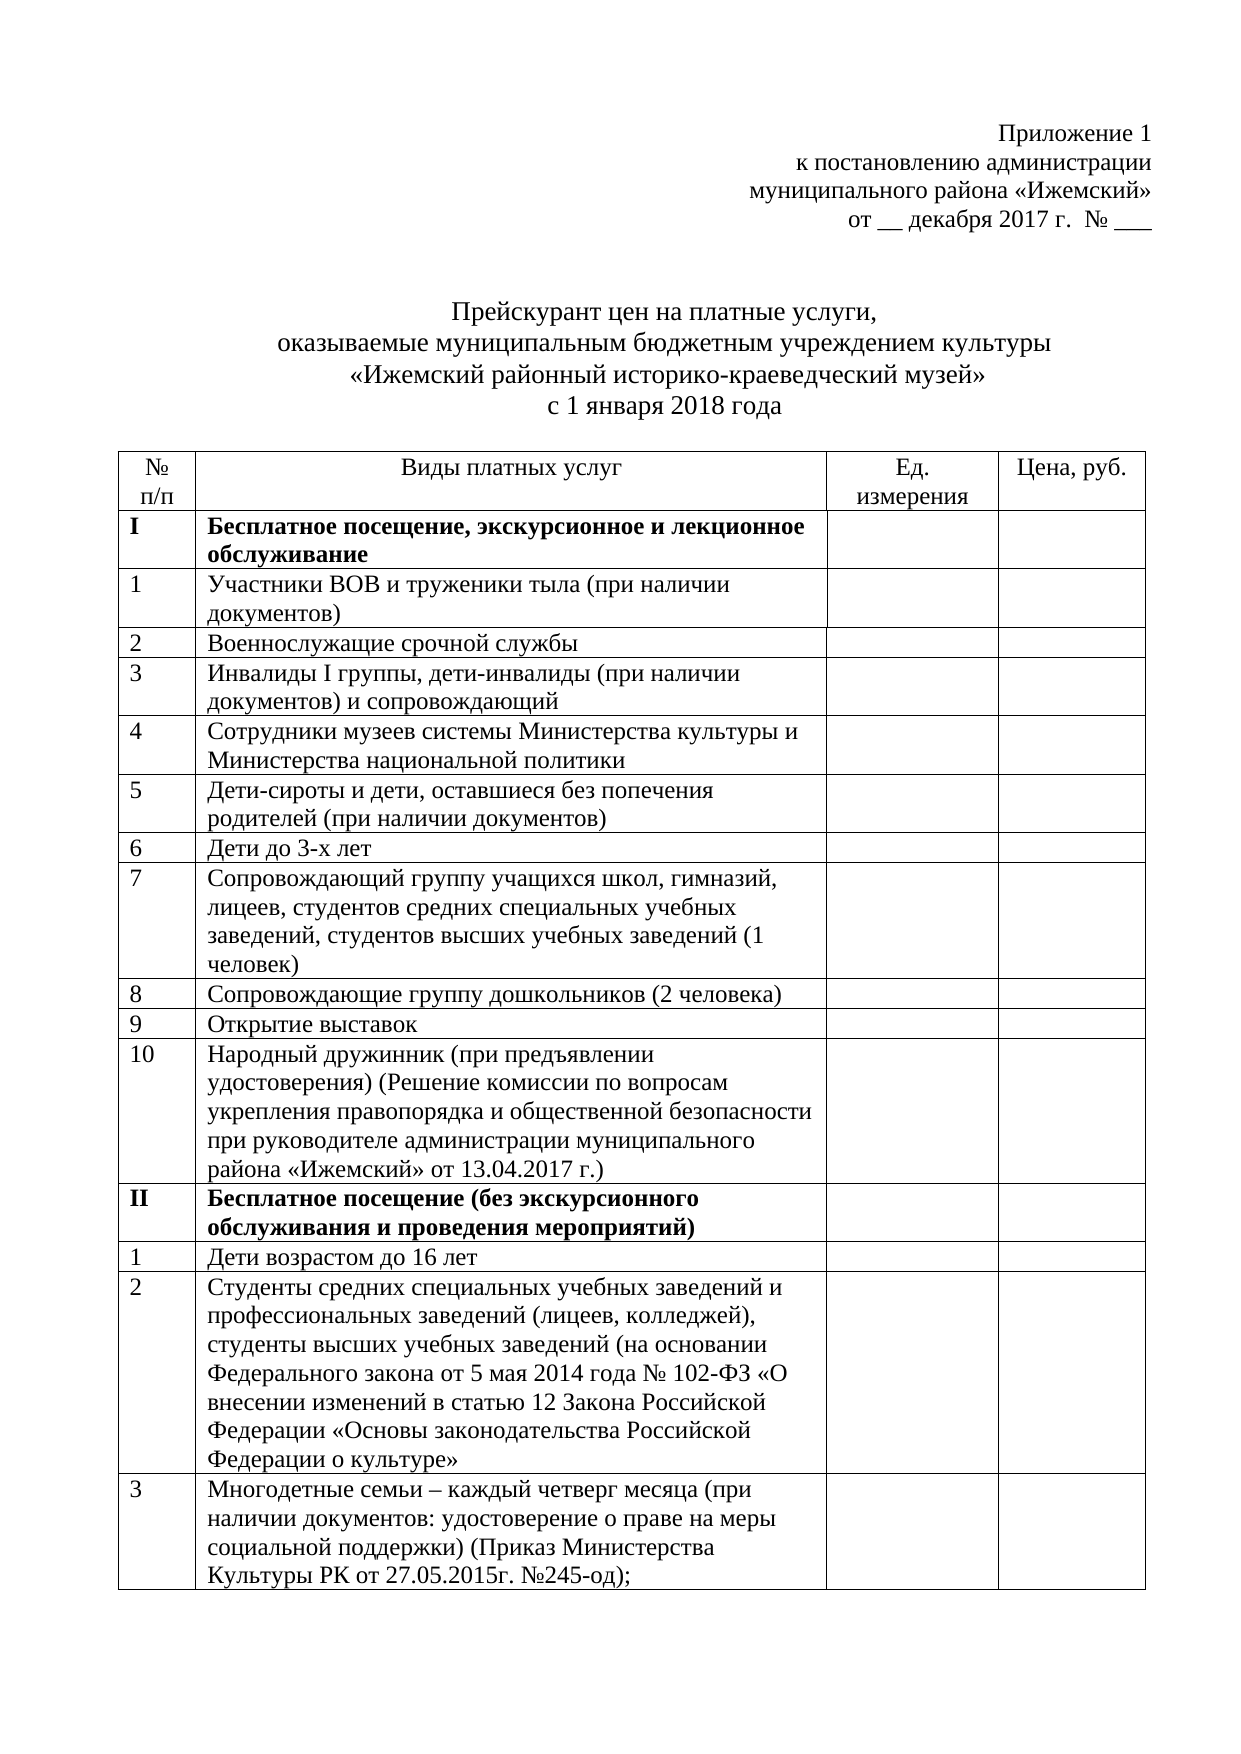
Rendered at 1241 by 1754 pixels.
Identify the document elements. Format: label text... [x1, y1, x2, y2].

table_cell Инвалиды I группы, дети-инвалиды (при наличии документов) и сопровождающий [196, 658, 826, 715]
text к постановлению администрации [177, 147, 1152, 176]
table_cell 3 [119, 1474, 195, 1589]
table_cell [999, 863, 1145, 978]
table_cell 9 [119, 1009, 195, 1038]
table_cell 2 [119, 628, 195, 657]
table_cell Сопровождающий группу учащихся школ, гимназий, лицеев, студентов средних специальных учебных заведений, студентов высших учебных заведений (1 человек) [196, 863, 826, 978]
table_cell [999, 1039, 1145, 1182]
table_cell [827, 1009, 998, 1038]
text муниципального района «Ижемский» [177, 176, 1152, 204]
table_cell 1 [119, 1242, 195, 1271]
table_cell [827, 1272, 998, 1473]
table_cell [827, 1039, 998, 1182]
table_header Виды платных услуг [196, 452, 826, 510]
table_cell [999, 979, 1145, 1008]
table_cell [827, 716, 998, 774]
table_cell [827, 658, 998, 715]
table_cell [827, 775, 998, 832]
table_cell 5 [119, 775, 195, 832]
table_cell 7 [119, 863, 195, 978]
table_cell 1 [119, 569, 195, 627]
table_cell [999, 833, 1145, 862]
table_cell [827, 833, 998, 862]
table_cell [999, 1242, 1145, 1271]
table_cell Бесплатное посещение, экскурсионное и лекционное обслуживание [196, 511, 827, 568]
table_header Ед. измерения [827, 452, 998, 510]
text Приложение 1 [177, 118, 1152, 147]
table_cell 6 [119, 833, 195, 862]
table_cell [999, 658, 1145, 715]
table_cell [999, 716, 1145, 774]
table_cell [827, 1184, 998, 1241]
table_cell 4 [119, 716, 195, 774]
table_cell [827, 863, 998, 978]
table_cell Сотрудники музеев системы Министерства культуры и Министерства национальной политики [196, 716, 826, 774]
table_cell Дети возрастом до 16 лет [196, 1242, 826, 1271]
table_cell Военнослужащие срочной службы [196, 628, 826, 657]
table_cell Открытие выставок [196, 1009, 826, 1038]
table_cell [827, 1242, 998, 1271]
table_cell Народный дружинник (при предъявлении удостоверения) (Решение комиссии по вопросам укрепления правопорядка и общественной безопасности при руководителе администрации муниципального района «Ижемский» от 13.04.2017 г.) [196, 1039, 826, 1182]
table_cell Сопровождающие группу дошкольников (2 человека) [196, 979, 826, 1008]
table_cell [828, 569, 998, 627]
table_cell [999, 511, 1145, 568]
table_cell [999, 1272, 1145, 1473]
text оказываемые муниципальным бюджетным учреждением культуры [177, 327, 1152, 358]
text от __ декабря 2017 г. № ___ [177, 204, 1152, 233]
text Прейскурант цен на платные услуги, [177, 295, 1152, 327]
text с 1 января 2018 года [177, 389, 1152, 420]
table_cell 3 [119, 658, 195, 715]
table_cell [999, 775, 1145, 832]
table_cell [999, 1474, 1145, 1589]
table_cell [999, 1184, 1145, 1241]
table_cell Студенты средних специальных учебных заведений и профессиональных заведений (лицеев, колледжей), студенты высших учебных заведений (на основании Федерального закона от 5 мая 2014 года № 102-ФЗ «О внесении изменений в статью 12 Закона Российской Федерации «Основы законодательства Российской Федерации о культуре» [196, 1272, 826, 1473]
table_cell Дети-сироты и дети, оставшиеся без попечения родителей (при наличии документов) [196, 775, 826, 832]
table_cell II [119, 1184, 195, 1241]
table_cell Участники ВОВ и труженики тыла (при наличии документов) [196, 569, 827, 627]
table_cell [827, 628, 998, 657]
table_cell Дети до 3-х лет [196, 833, 826, 862]
table_cell [999, 628, 1145, 657]
table_cell 2 [119, 1272, 195, 1473]
table_cell [827, 1474, 998, 1589]
table_header № п/п [119, 452, 195, 510]
table_cell I [119, 511, 195, 568]
table_header Цена, руб. [999, 452, 1145, 510]
table_cell Многодетные семьи – каждый четверг месяца (при наличии документов: удостоверение о праве на меры социальной поддержки) (Приказ Министерства Культуры РК от 27.05.2015г. №245-од); [196, 1474, 826, 1589]
table_cell [999, 1009, 1145, 1038]
text «Ижемский районный историко-краеведческий музей» [177, 358, 1152, 389]
table_cell 10 [119, 1039, 195, 1182]
table_cell 8 [119, 979, 195, 1008]
table_cell Бесплатное посещение (без экскурсионного обслуживания и проведения мероприятий) [196, 1184, 826, 1241]
table_cell [827, 979, 998, 1008]
table_cell [999, 569, 1145, 627]
table_cell [828, 511, 998, 568]
